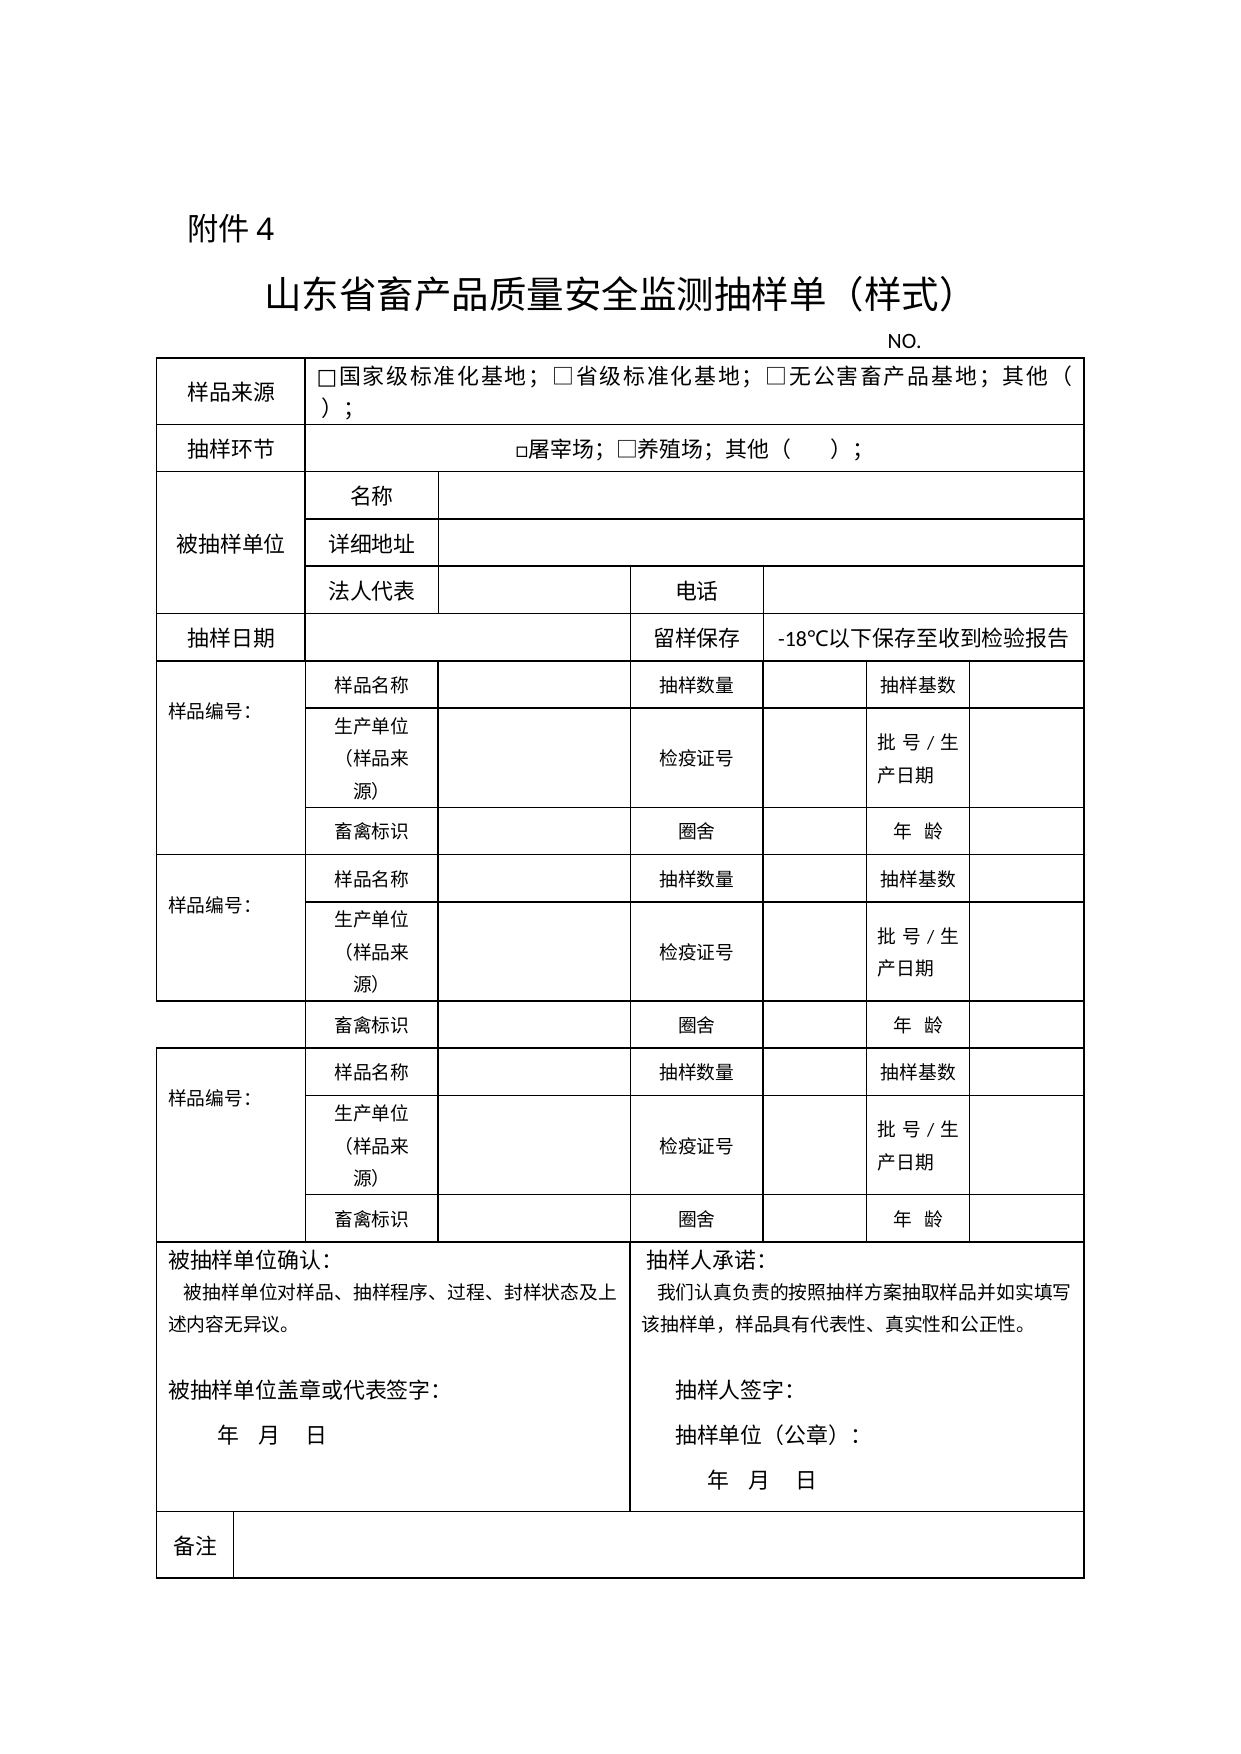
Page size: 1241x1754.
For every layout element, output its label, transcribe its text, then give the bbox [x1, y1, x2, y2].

table_cell 批号/生产日期 [867, 1096, 969, 1194]
table_cell [764, 855, 866, 901]
table_cell 样品名称 [306, 1049, 437, 1094]
table_cell [970, 855, 1083, 901]
table_cell [970, 1096, 1083, 1194]
table_cell [970, 808, 1083, 854]
table_cell [439, 1002, 630, 1047]
table_cell 被抽样单位确认： 被抽样单位对样品、抽样程序、过程、封样状态及上述内容无异议。 被抽样单位盖章或代表签字： 年 月 日 [157, 1243, 629, 1511]
table_header □国家级标准化基地；□省级标准化基地；□无公害畜产品基地；其他（ ）； [306, 359, 1083, 423]
table_cell [764, 808, 866, 854]
table_cell [439, 520, 1083, 565]
table_cell [970, 903, 1083, 1000]
table_cell [439, 709, 630, 806]
table_cell 电话 [631, 567, 763, 613]
table_cell 法人代表 [306, 567, 438, 613]
table_cell [439, 903, 630, 1000]
table_cell 抽样数量 [631, 855, 762, 901]
table_cell [764, 567, 1083, 613]
table_cell 生产单位 （样品来源） [306, 709, 437, 806]
table_cell 样品编号： [157, 662, 305, 854]
text NO. [187, 324, 1053, 357]
table_cell [970, 1195, 1083, 1241]
table_cell 圈舍 [631, 1195, 762, 1241]
table_cell 年 龄 [867, 808, 969, 854]
table_cell 被抽样单位 [157, 472, 304, 613]
table_cell 抽样环节 [157, 425, 304, 471]
table_cell 年 龄 [867, 1195, 969, 1241]
table_cell [764, 1049, 866, 1094]
table_cell [439, 855, 630, 901]
table_cell 生产单位 （样品来源） [306, 903, 437, 1000]
table_header 样品来源 [157, 359, 304, 423]
table_cell [439, 1049, 630, 1094]
table_cell 样品名称 [306, 662, 437, 707]
table_cell [439, 567, 630, 613]
table_cell 批号/生产日期 [867, 709, 969, 806]
table_cell [764, 1096, 866, 1194]
table_cell 名称 [306, 472, 438, 518]
table_cell [439, 662, 630, 707]
table_cell [970, 1049, 1083, 1094]
table_cell [764, 709, 866, 806]
table_cell [306, 614, 630, 660]
text 山东省畜产品质量安全监测抽样单（样式） [187, 259, 1053, 324]
table_cell 抽样基数 [867, 662, 969, 707]
table_cell [439, 808, 630, 854]
table_cell 抽样日期 [157, 614, 304, 660]
table_cell 年 龄 [867, 1002, 969, 1047]
table_cell [764, 1002, 866, 1047]
table_cell [970, 709, 1083, 806]
table_cell 样品名称 [306, 855, 437, 901]
table_cell 畜禽标识 [306, 808, 437, 854]
table_cell [439, 472, 1083, 518]
table_cell 样品编号： [157, 855, 305, 1000]
table_cell 畜禽标识 [306, 1195, 437, 1241]
table_cell 圈舍 [631, 808, 762, 854]
table_cell [234, 1512, 1083, 1577]
text 附件4 [187, 194, 1053, 259]
table_cell [439, 1096, 630, 1194]
table_cell [970, 1002, 1083, 1047]
table_cell 抽样人承诺： 我们认真负责的按照抽样方案抽取样品并如实填写该抽样单，样品具有代表性、真实性和公正性。 抽样人签字： 抽样单位（公章）： 年 月 日 [631, 1243, 1083, 1511]
table_cell 检疫证号 [631, 903, 762, 1000]
table_cell 样品编号： [157, 1049, 305, 1241]
table_cell [764, 1195, 866, 1241]
table_cell 备注 [157, 1512, 233, 1577]
table_cell [764, 903, 866, 1000]
table_cell 生产单位 （样品来源） [306, 1096, 437, 1194]
table_cell 畜禽标识 [306, 1002, 437, 1047]
table_cell [970, 662, 1083, 707]
table_cell 圈舍 [631, 1002, 762, 1047]
table_cell 抽样基数 [867, 1049, 969, 1094]
table_cell [439, 1195, 630, 1241]
table_cell 留样保存 [631, 614, 763, 660]
table_cell 检疫证号 [631, 1096, 762, 1194]
table_cell 详细地址 [306, 520, 438, 565]
table_cell 抽样数量 [631, 1049, 762, 1094]
table_cell 抽样数量 [631, 662, 762, 707]
table_cell 抽样基数 [867, 855, 969, 901]
table_cell [764, 662, 866, 707]
table_cell 检疫证号 [631, 709, 762, 806]
table_cell -18℃以下保存至收到检验报告 [764, 614, 1083, 660]
table_cell □屠宰场；□养殖场；其他（ ）； [306, 425, 1083, 471]
table_cell 批号/生产日期 [867, 903, 969, 1000]
